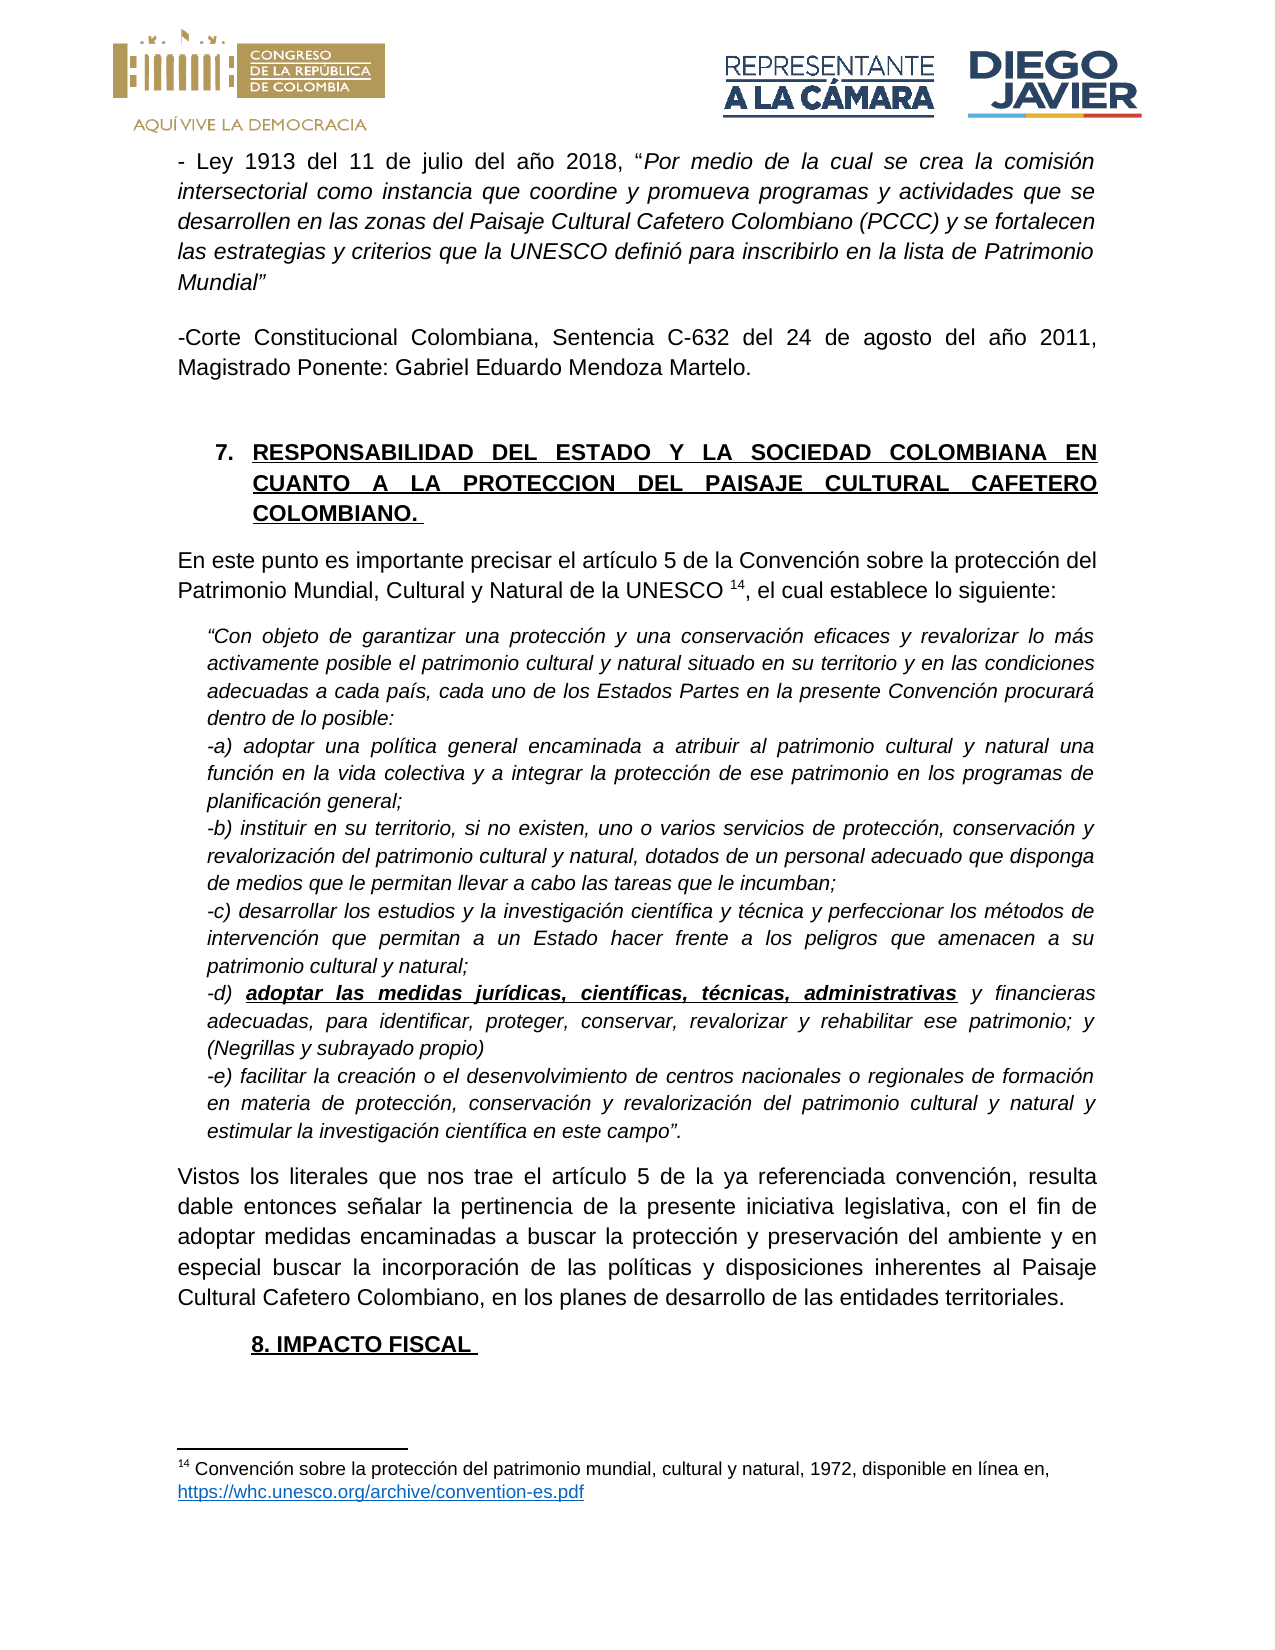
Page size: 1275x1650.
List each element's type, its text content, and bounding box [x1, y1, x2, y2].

list RESPONSABILIDAD DEL ESTADO Y LA SOCIEDAD COLOMBIANA EN CUANTO A LA PROTECCION DEL PAISAJE CULTURAL CAFETERO COLOMBIANO. [215, 439, 1098, 526]
text -c) desarrollar los estudios y la investigación científica y técnica y perfeccionar los métodos de intervención que permitan a un Estado hacer frente a los peligros que amenacen a su patrimonio cultural y natural; [207, 899, 1098, 978]
text -a) adoptar una política general encaminada a atribuir al patrimonio cultural y natural una función en la vida colectiva y a integrar la protección de ese patrimonio en los programas de planificación general; [207, 734, 1098, 813]
text 8. IMPACTO FISCAL [251, 1331, 1098, 1357]
text -d) adoptar las medidas jurídicas, científicas, técnicas, administrativas y financieras adecuadas, para identificar, proteger, conservar, revalorizar y rehabilitar ese patrimonio; y (Negrillas y subrayado propio) [207, 981, 1098, 1060]
picture [700, 22, 1161, 148]
picture [111, 27, 385, 135]
text -Corte Constitucional Colombiana, Sentencia C-632 del 24 de agosto del año 2011, Magistrado Ponente: Gabriel Eduardo Mendoza Martelo. [177, 324, 1098, 380]
text -e) facilitar la creación o el desenvolvimiento de centros nacionales o regionales de formación en materia de protección, conservación y revalorización del patrimonio cultural y natural y estimular la investigación científica en este campo”. [207, 1064, 1098, 1143]
text -b) instituir en su territorio, si no existen, uno o varios servicios de protección, conservación y revalorización del patrimonio cultural y natural, dotados de un personal adecuado que disponga de medios que le permitan llevar a cabo las tareas que le incumban; [207, 816, 1098, 895]
text En este punto es importante precisar el artículo 5 de la Convención sobre la protección del Patrimonio Mundial, Cultural y Natural de la UNESCO , el cual establece lo siguiente: [177, 547, 1098, 603]
text - Ley 1913 del 11 de julio del año 2018, “Por medio de la cual se crea la comisión intersectorial como instancia que coordine y promueva programas y actividades que se desarrollen en las zonas del Paisaje Cultural Cafetero Colombiano (PCCC) y se fortalecen las estrategias y criterios que la UNESCO definió para inscribirlo en la lista de Patrimonio Mundial” [177, 148, 1098, 295]
text “Con objeto de garantizar una protección y una conservación eficaces y revalorizar lo más activamente posible el patrimonio cultural y natural situado en su territorio y en las condiciones adecuadas a cada país, cada uno de los Estados Partes en la presente Convención procurará dentro de lo posible: [207, 624, 1098, 730]
text Vistos los literales que nos trae el artículo 5 de la ya referenciada convención, resulta dable entonces señalar la pertinencia de la presente iniciativa legislativa, con el fin de adoptar medidas encaminadas a buscar la protección y preservación del ambiente y en especial buscar la incorporación de las políticas y disposiciones inherentes al Paisaje Cultural Cafetero Colombiano, en los planes de desarrollo de las entidades territoriales. [177, 1163, 1098, 1310]
